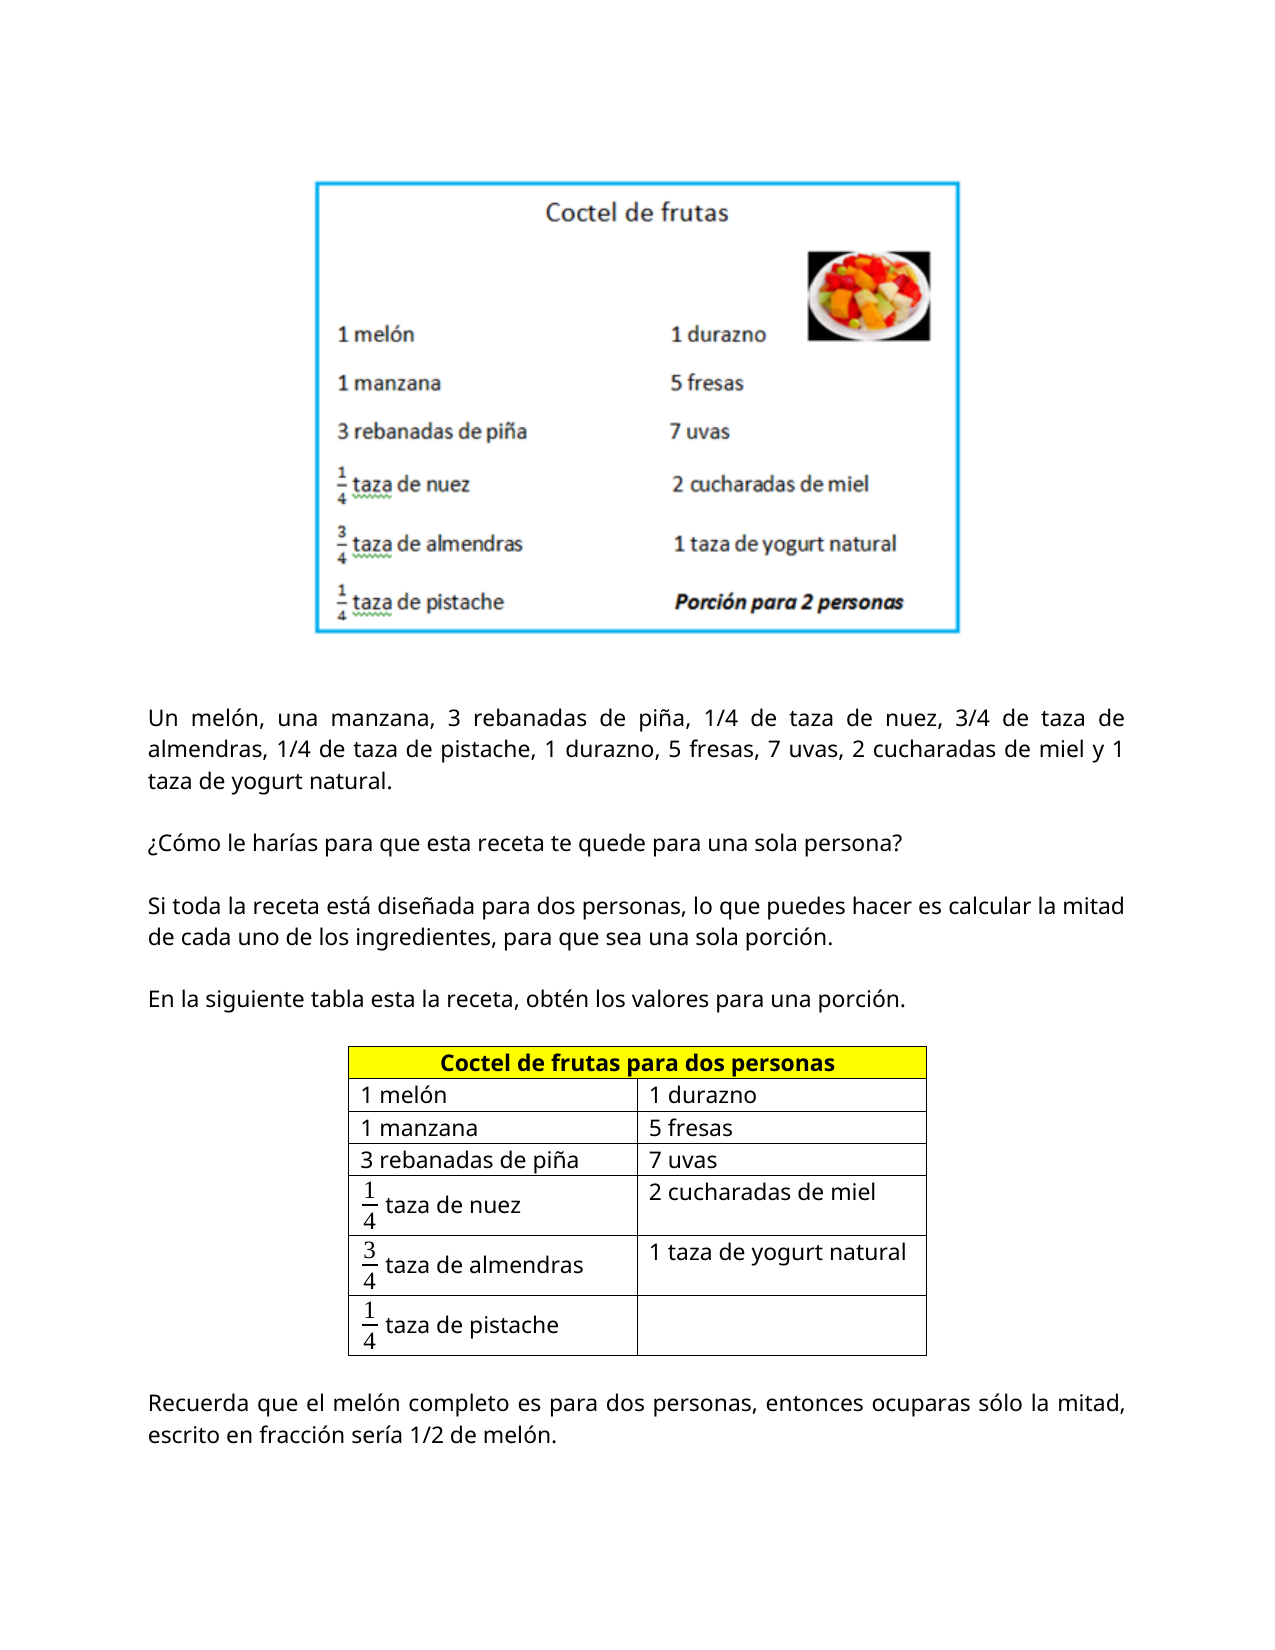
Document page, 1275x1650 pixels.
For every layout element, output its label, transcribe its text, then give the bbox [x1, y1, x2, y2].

table_cell taza de almendras [349, 1236, 637, 1295]
text Si toda la receta está diseñada para dos personas, lo que puedes hacer es calcular la mitad de cada uno de los ingredientes, para que sea una sola porción. [148, 890, 1127, 952]
table_cell 1 durazno [638, 1079, 926, 1111]
picture [311, 177, 964, 640]
table_header Coctel de frutas para dos personas [349, 1047, 926, 1078]
table_cell [638, 1296, 926, 1355]
text ¿Cómo le harías para que esta receta te quede para una sola persona? [148, 827, 1127, 858]
table_cell 1 taza de yogurt natural [638, 1236, 926, 1295]
table_cell 2 cucharadas de miel [638, 1176, 926, 1235]
table_cell taza de nuez [349, 1176, 637, 1235]
text En la siguiente tabla esta la receta, obtén los valores para una porción. [148, 983, 1127, 1015]
table_cell taza de pistache [349, 1296, 637, 1355]
table_cell 1 manzana [349, 1112, 637, 1143]
table_cell 1 melón [349, 1079, 637, 1111]
text Un melón, una manzana, 3 rebanadas de piña, 1/4 de taza de nuez, 3/4 de taza de almendras, 1/4 de taza de pistache, 1 durazno, 5 fresas, 7 uvas, 2 cucharadas de miel y 1 taza de yogurt natural. [148, 702, 1127, 796]
table_cell 5 fresas [638, 1112, 926, 1143]
text Recuerda que el melón completo es para dos personas, entonces ocuparas sólo la mitad, escrito en fracción sería 1/2 de melón. [148, 1387, 1127, 1450]
table_cell 7 uvas [638, 1144, 926, 1175]
table_cell 3 rebanadas de piña [349, 1144, 637, 1175]
